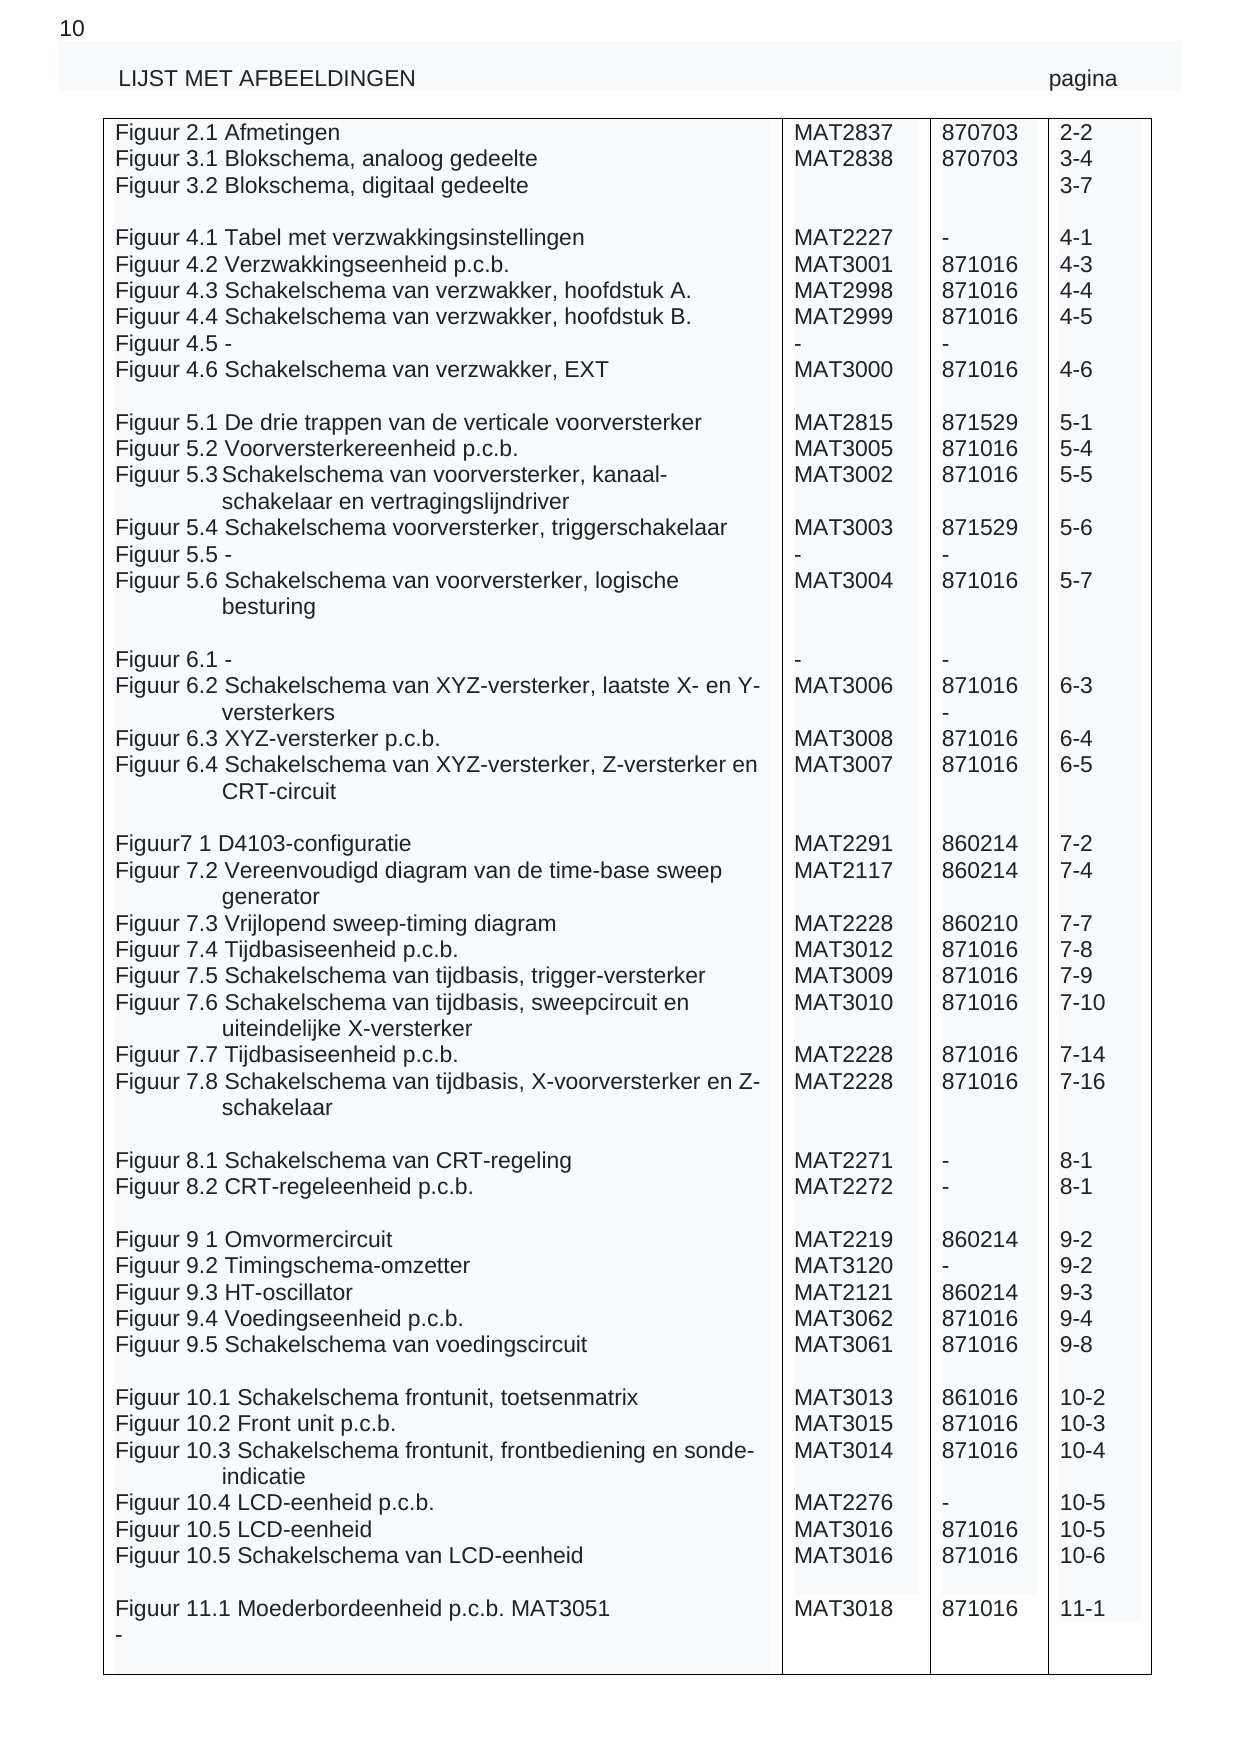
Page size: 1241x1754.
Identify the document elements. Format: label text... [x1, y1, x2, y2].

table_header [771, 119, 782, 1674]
table_header 2-2 3-4 3-7 4-1 4-3 4-4 4-5 4-6 5-1 5-4 5-5 5-6 5-7 6-3 6-4 6-5 7-2 7-4 7-7 7-8 7-9 7-10 7-14 7-16 8-1 8-1 9-2 9-2 9-3 9-4 9-8 10-2 10-3 10-4 10-5 10-5 10-6 11-1 [1049, 119, 1151, 1674]
text 10 [59, 15, 1181, 41]
table_header MAT2837 MAT2838 MAT2227 MAT3001 MAT2998 MAT2999 - MAT3000 MAT2815 MAT3005 MAT3002 MAT3003 - MAT3004 - MAT3006 MAT3008 MAT3007 MAT2291 MAT2117 MAT2228 MAT3012 MAT3009 MAT3010 MAT2228 MAT2228 MAT2271 MAT2272 MAT2219 MAT3120 MAT2121 MAT3062 MAT3061 MAT3013 MAT3015 MAT3014 MAT2276 MAT3016 MAT3016 MAT3018 [783, 119, 930, 1674]
table_header 870703 870703 - 871016 871016 871016 - 871016 871529 871016 871016 871529 - 871016 - 871016 - 871016 871016 860214 860214 860210 871016 871016 871016 871016 871016 - - 860214 - 860214 871016 871016 861016 871016 871016 - 871016 871016 871016 [931, 119, 1048, 1674]
text LIJST MET AFBEELDINGEN pagina [59, 41, 1181, 91]
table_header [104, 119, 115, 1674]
